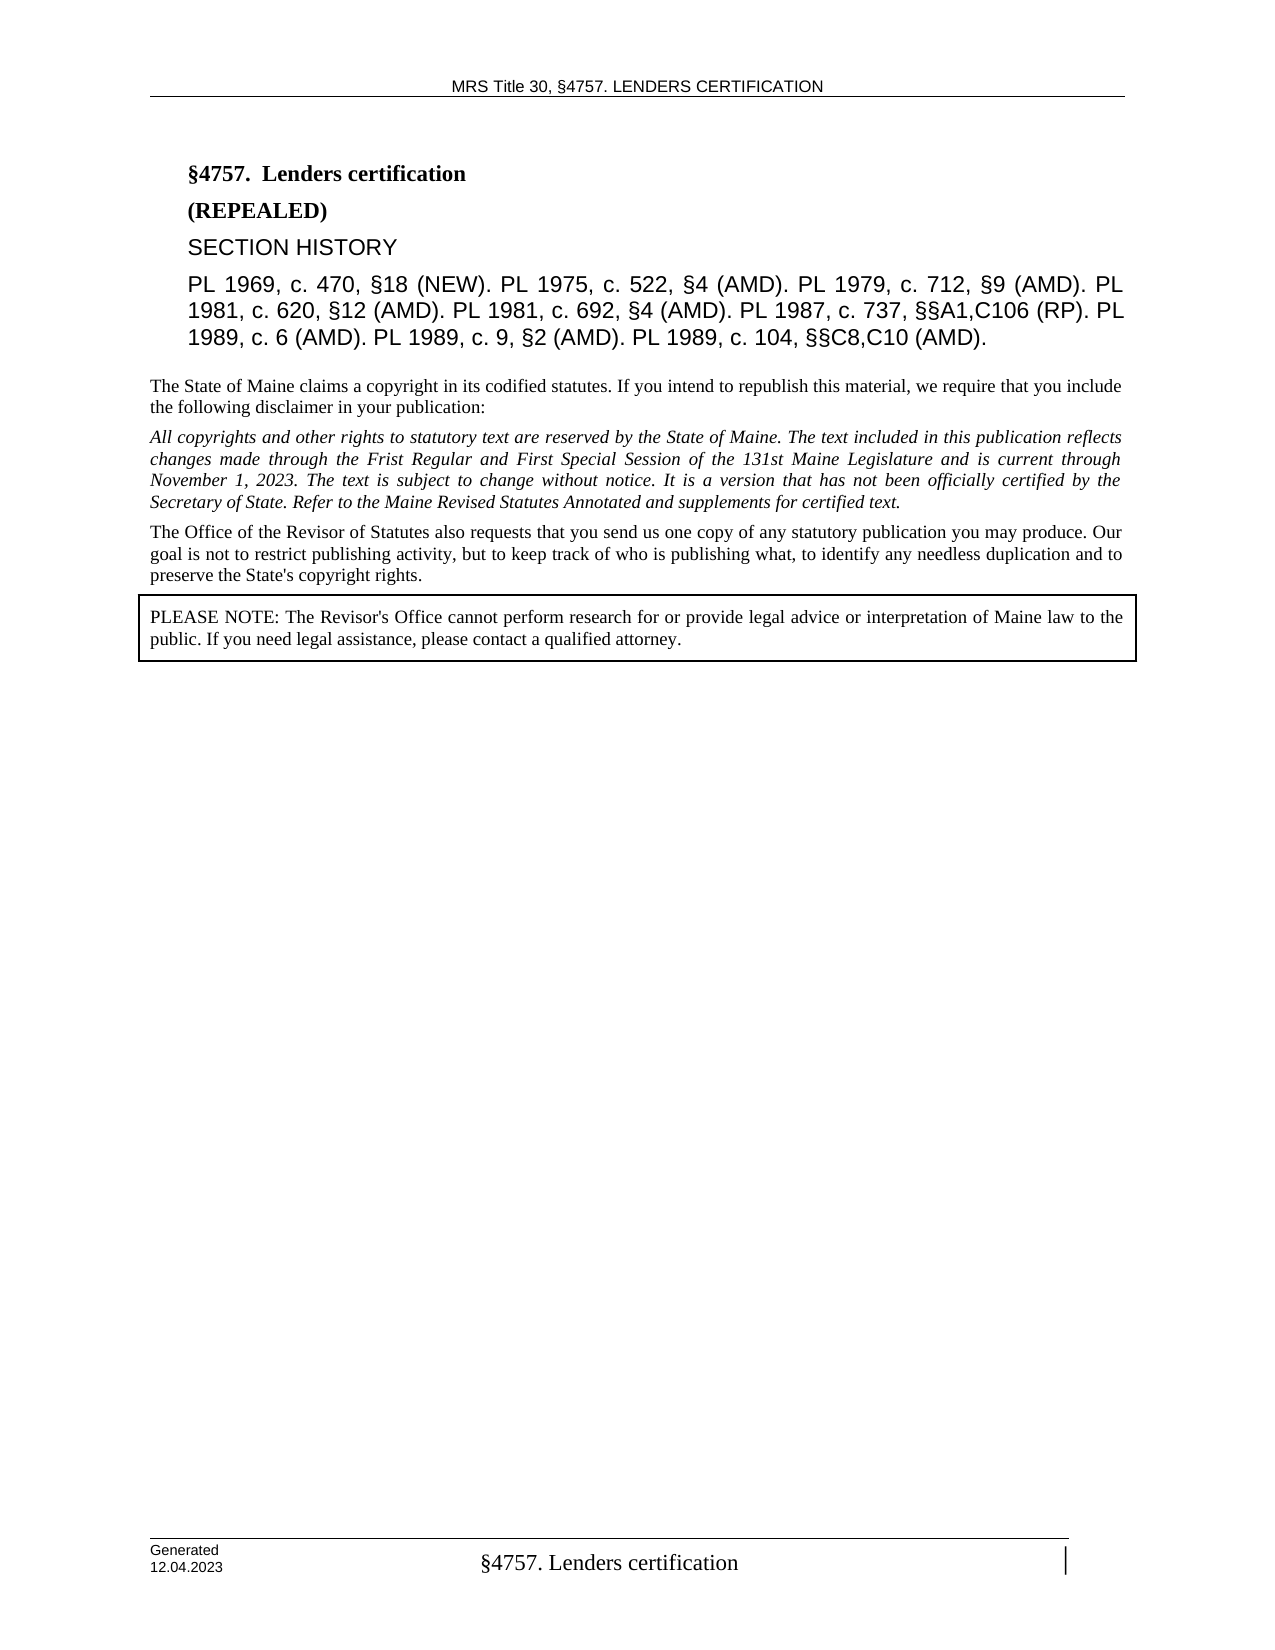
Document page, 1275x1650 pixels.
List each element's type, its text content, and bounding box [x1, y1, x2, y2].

text (REPEALED) [187, 197, 1125, 223]
text PL 1969, c. 470, §18 (NEW). PL 1975, c. 522, §4 (AMD). PL 1979, c. 712, §9 (AMD). PL 1981, c. 620, §12 (AMD). PL 1981, c. 692, §4 (AMD). PL 1987, c. 737, §§A1,C106 (RP). PL 1989, c. 6 (AMD). PL 1989, c. 9, §2 (AMD). PL 1989, c. 104, §§C8,C10 (AMD). [187, 271, 1125, 350]
text The State of Maine claims a copyright in its codified statutes. If you intend to republish this material, we require that you include the following disclaimer in your publication: [150, 375, 1125, 418]
text §4757. Lenders certification [187, 160, 1125, 187]
text PLEASE NOTE: The Revisor's Office cannot perform research for or provide legal advice or interpretation of Maine law to the public. If you need legal assistance, please contact a qualified attorney. [140, 596, 1135, 660]
text The Office of the Revisor of Statutes also requests that you send us one copy of any statutory publication you may produce. Our goal is not to restrict publishing activity, but to keep track of who is publishing what, to identify any needless duplication and to preserve the State's copyright rights. [150, 521, 1125, 586]
text SECTION HISTORY [187, 234, 1125, 260]
text All copyrights and other rights to statutory text are reserved by the State of Maine. The text included in this publication reflects changes made through the Frist Regular and First Special Session of the 131st Maine Legislature and is current through November 1, 2023 . The text is subject to change without notice. It is a version that has not been officially certified by the Secretary of State. Refer to the Maine Revised Statutes Annotated and supplements for certified text. [150, 426, 1125, 512]
